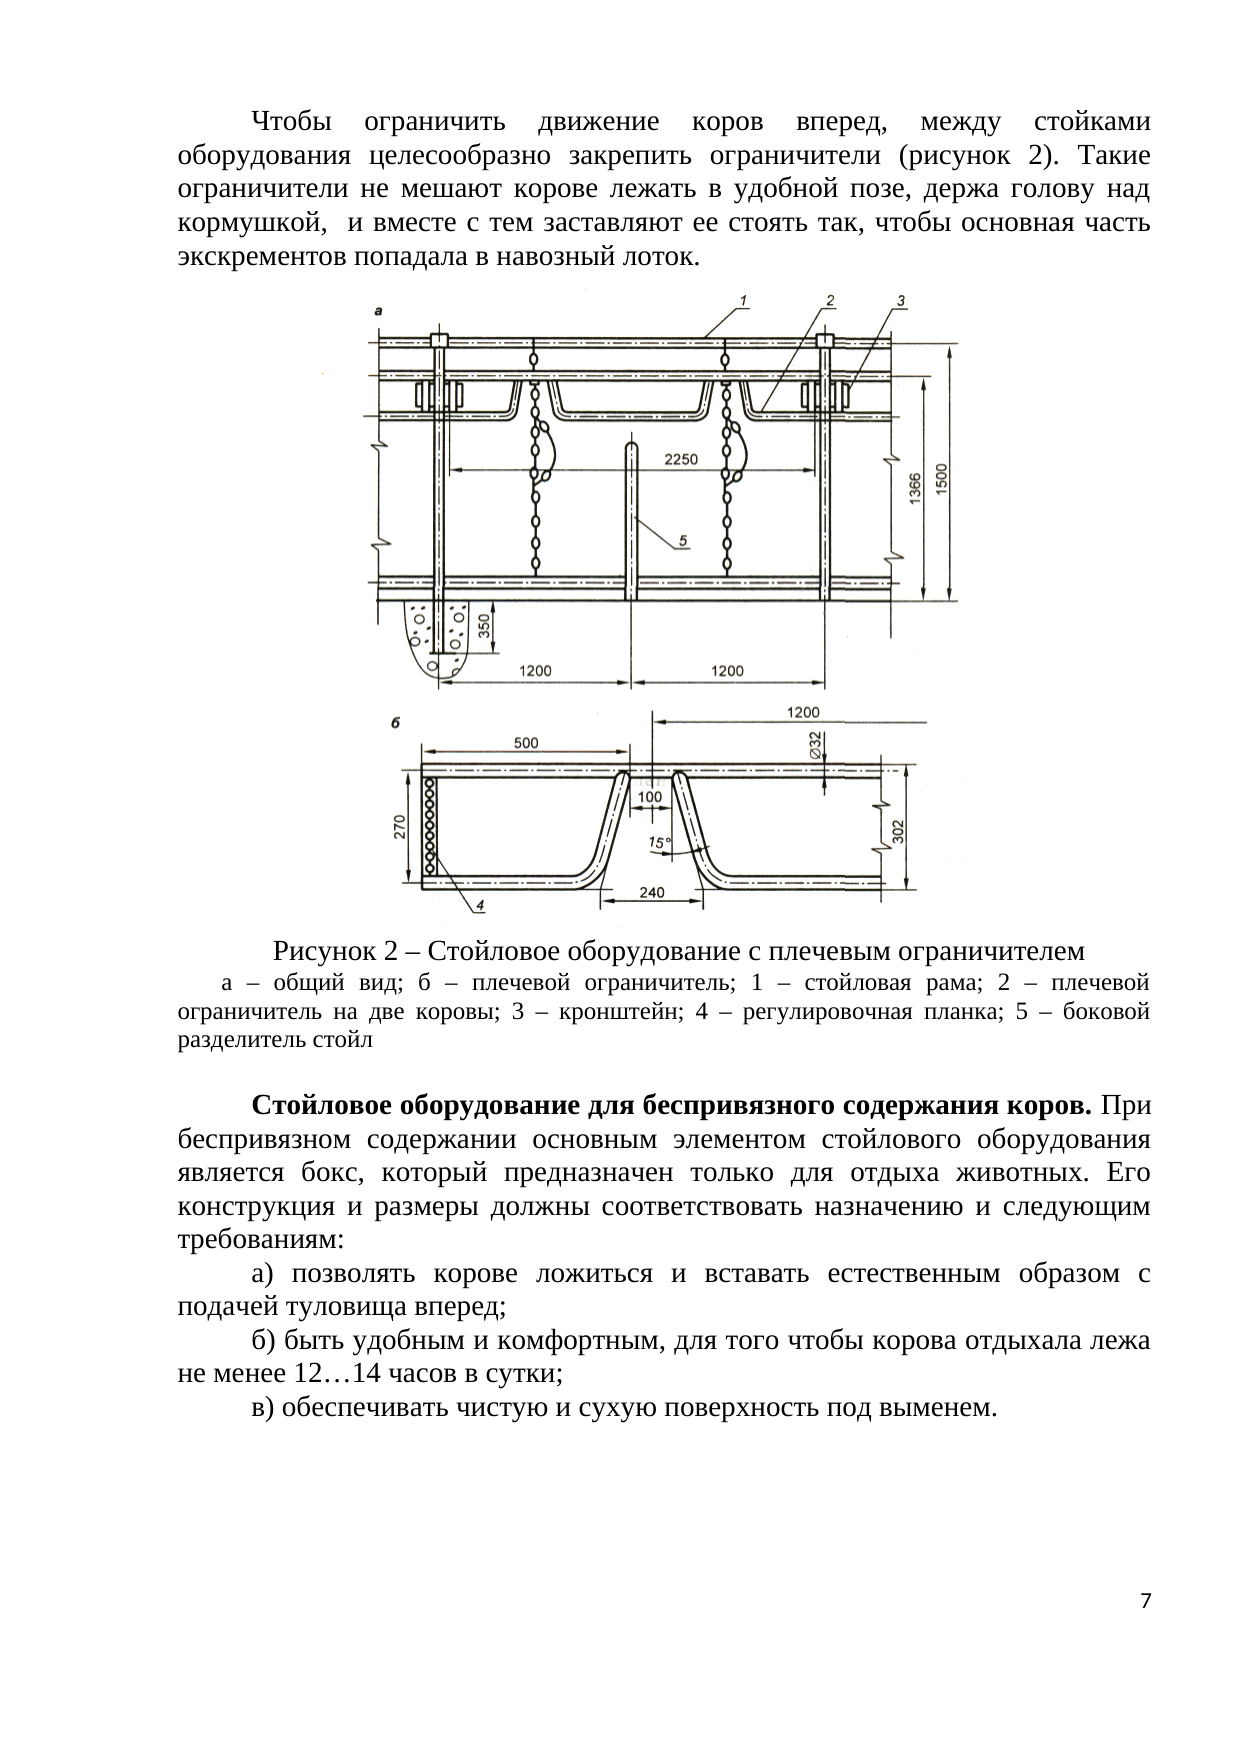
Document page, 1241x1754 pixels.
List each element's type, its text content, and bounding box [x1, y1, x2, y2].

text Чтобы ограничить движение коров вперед, между стойками оборудования целесообразно закрепить ограничители (рисунок 2). Такие ограничители не мешают корове лежать в удобной позе, держа голову над кормушкой, и вместе с тем заставляют ее стоять так, чтобы основная часть экскрементов попадала в навозный лоток. [177, 103, 1152, 271]
text в) обеспечивать чистую и сухую поверхность под выменем. [177, 1389, 1152, 1423]
text б) быть удобным и комфортным, для того чтобы корова отдыхала лежа не менее 12…14 часов в сутки; [177, 1322, 1152, 1389]
text а) позволять корове ложиться и вставать естественным образом с подачей туловища вперед; [177, 1255, 1152, 1322]
text а – общий вид; б – плечевой ограничитель; 1 – стойловая рама; 2 – плечевой ограничитель на две коровы; 3 – кронштейн; 4 – регулировочная планка; 5 – боковой разделитель стойл [177, 967, 1152, 1053]
text Стойловое оборудование для беспривязного содержания коров. При беспривязном содержании основным элементом стойлового оборудования является бокс, который предназначен только для отдыха животных. Его конструкция и размеры должны соответствовать назначению и следующим требованиям: [177, 1087, 1152, 1255]
picture [310, 280, 967, 928]
